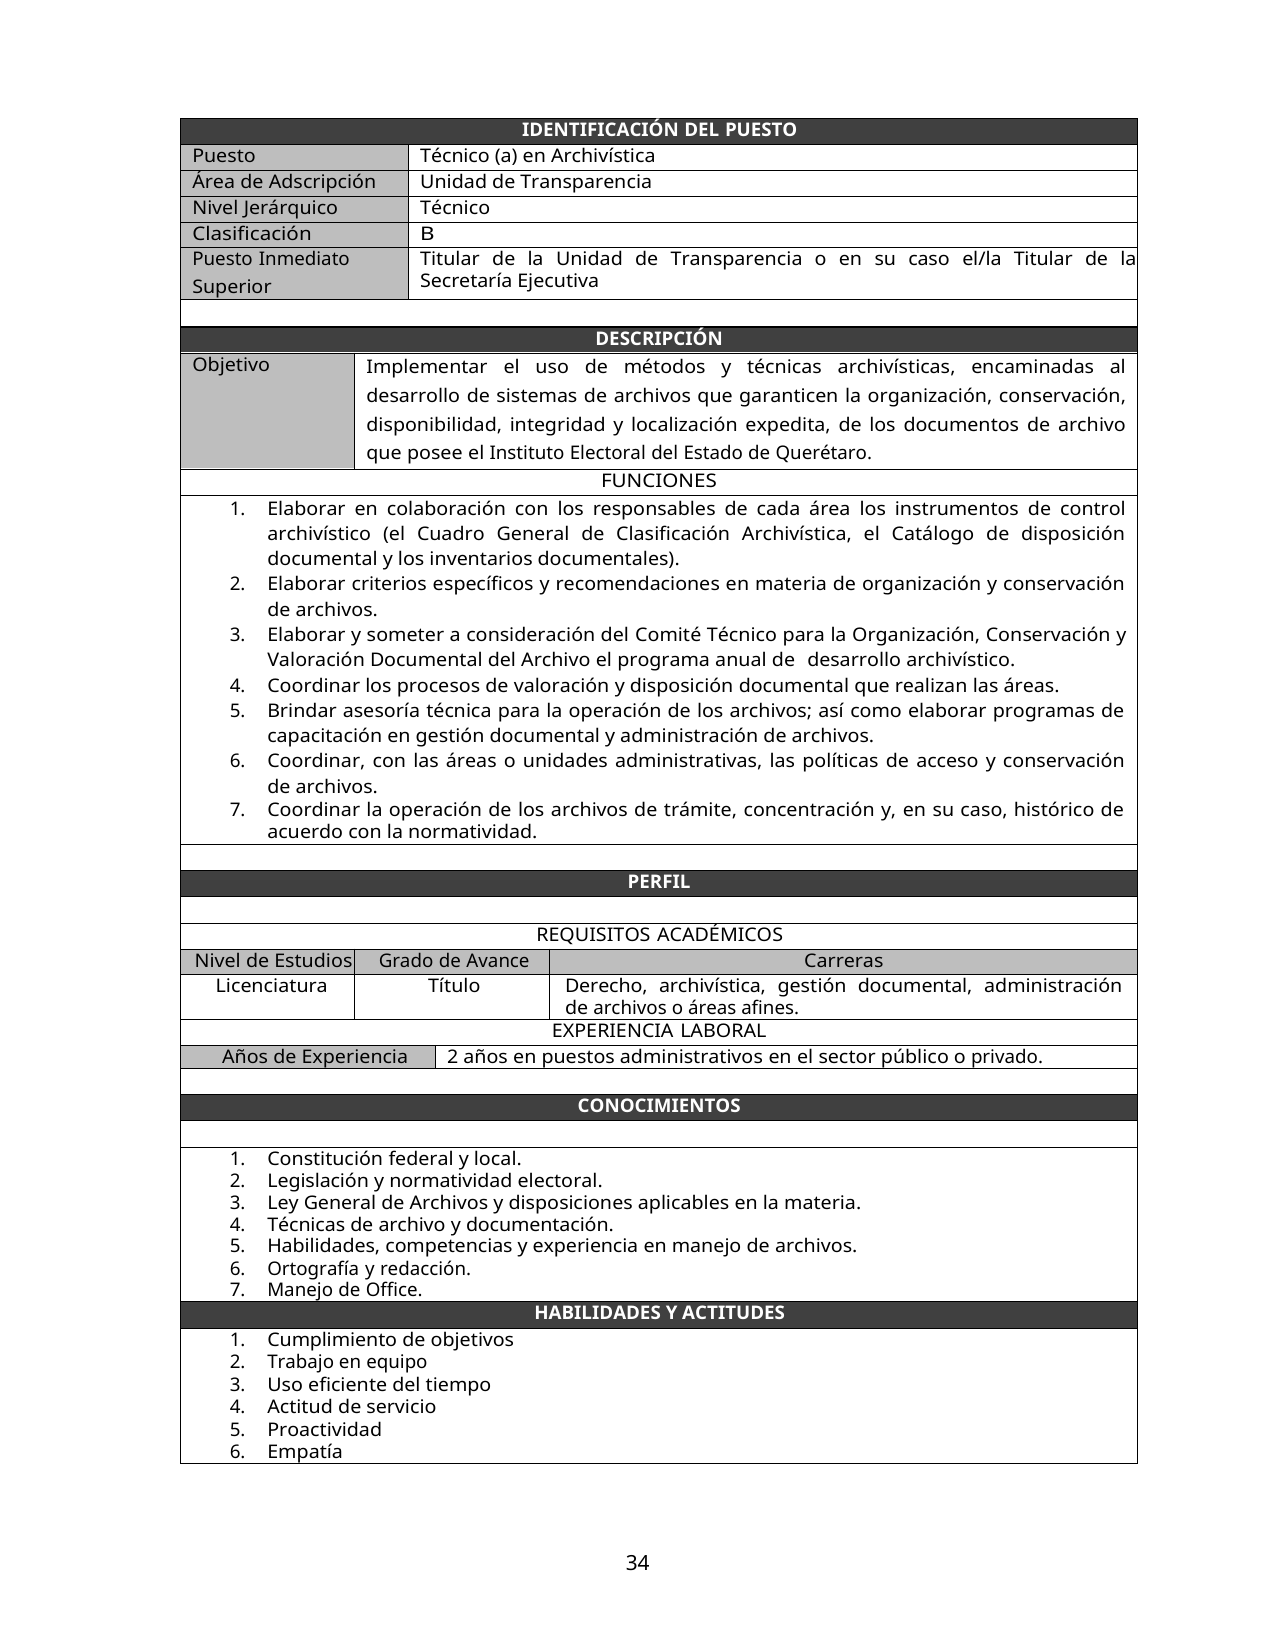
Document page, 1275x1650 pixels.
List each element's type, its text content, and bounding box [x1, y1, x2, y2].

table_cell Puesto Inmediato Superior [181, 248, 408, 299]
table_cell Grado de Avance [355, 950, 549, 974]
table_cell DESCRIPCIÓN [181, 328, 1137, 352]
table_cell [181, 1069, 1137, 1094]
table_cell REQUISITOS ACADÉMICOS [181, 924, 1137, 948]
table_cell Carreras [550, 950, 1137, 974]
table_cell Técnico [409, 197, 1137, 222]
table_cell Derecho, archivística, gestión documental, administración de archivos o áreas afines. [550, 975, 1137, 1019]
table_cell 2 años en puestos administrativos en el sector público o privado. [436, 1046, 1137, 1068]
table_cell B [409, 223, 1137, 247]
table_cell Puesto [181, 145, 408, 170]
table_cell EXPERIENCIA LABORAL [181, 1020, 1137, 1045]
table_cell Constitución federal y local. Legislación y normatividad electoral. Ley General de Archivos y disposiciones aplicables en la materia. Técnicas de archivo y documentación. Habilidades, competencias y experiencia en manejo de archivos. Ortografía y redacción. Manejo de Office. [181, 1148, 1137, 1301]
table_cell [181, 897, 1137, 923]
table_cell Años de Experiencia [181, 1046, 435, 1068]
table_cell Nivel Jerárquico [181, 197, 408, 222]
table_cell Técnico (a) en Archivística [409, 145, 1137, 170]
table_cell Clasificación [181, 223, 408, 247]
table_cell CONOCIMIENTOS [181, 1095, 1137, 1120]
table_cell Nivel de Estudios [181, 950, 354, 974]
table_cell Título [355, 975, 549, 1019]
table_header IDENTIFICACIÓN DEL PUESTO [181, 119, 1137, 144]
table_cell Elaborar en colaboración con los responsables de cada área los instrumentos de control archivístico (el Cuadro General de Clasificación Archivística, el Catálogo de disposición documental y los inventarios documentales). Elaborar criterios específicos y recomendaciones en materia de organización y conservación de archivos. Elaborar y someter a consideración del Comité Técnico para la Organización, Conservación y Valoración Documental del Archivo el programa anual de desarrollo archivístico. Coordinar los procesos de valoración y disposición documental que realizan las áreas. Brindar asesoría técnica para la operación de los archivos; así como elaborar programas de capacitación en gestión documental y administración de archivos. Coordinar, con las áreas o unidades administrativas, las políticas de acceso y conservación de archivos. Coordinar la operación de los archivos de trámite, concentración y, en su caso, histórico de acuerdo con la normatividad. [181, 496, 1137, 843]
table_cell [181, 300, 1137, 326]
table_cell HABILIDADES Y ACTITUDES [181, 1302, 1137, 1328]
table_cell Área de Adscripción [181, 171, 408, 196]
table_cell Objetivo [181, 354, 354, 468]
table_cell PERFIL [181, 871, 1137, 896]
table_cell Unidad de Transparencia [409, 171, 1137, 196]
table_cell FUNCIONES [181, 470, 1137, 494]
table_cell Implementar el uso de métodos y técnicas archivísticas, encaminadas al desarrollo de sistemas de archivos que garanticen la organización, conservación, disponibilidad, integridad y localización expedita, de los documentos de archivo que posee el Instituto Electoral del Estado de Querétaro. [355, 354, 1137, 468]
table_cell Titular de la Unidad de Transparencia o en su caso el/la Titular de la Secretaría Ejecutiva [409, 248, 1137, 299]
table_cell [181, 1121, 1137, 1147]
table_cell Cumplimiento de objetivos Trabajo en equipo Uso eficiente del tiempo Actitud de servicio Proactividad Empatía [181, 1329, 1137, 1463]
table_cell [181, 845, 1137, 870]
table_cell Licenciatura [181, 975, 354, 1019]
